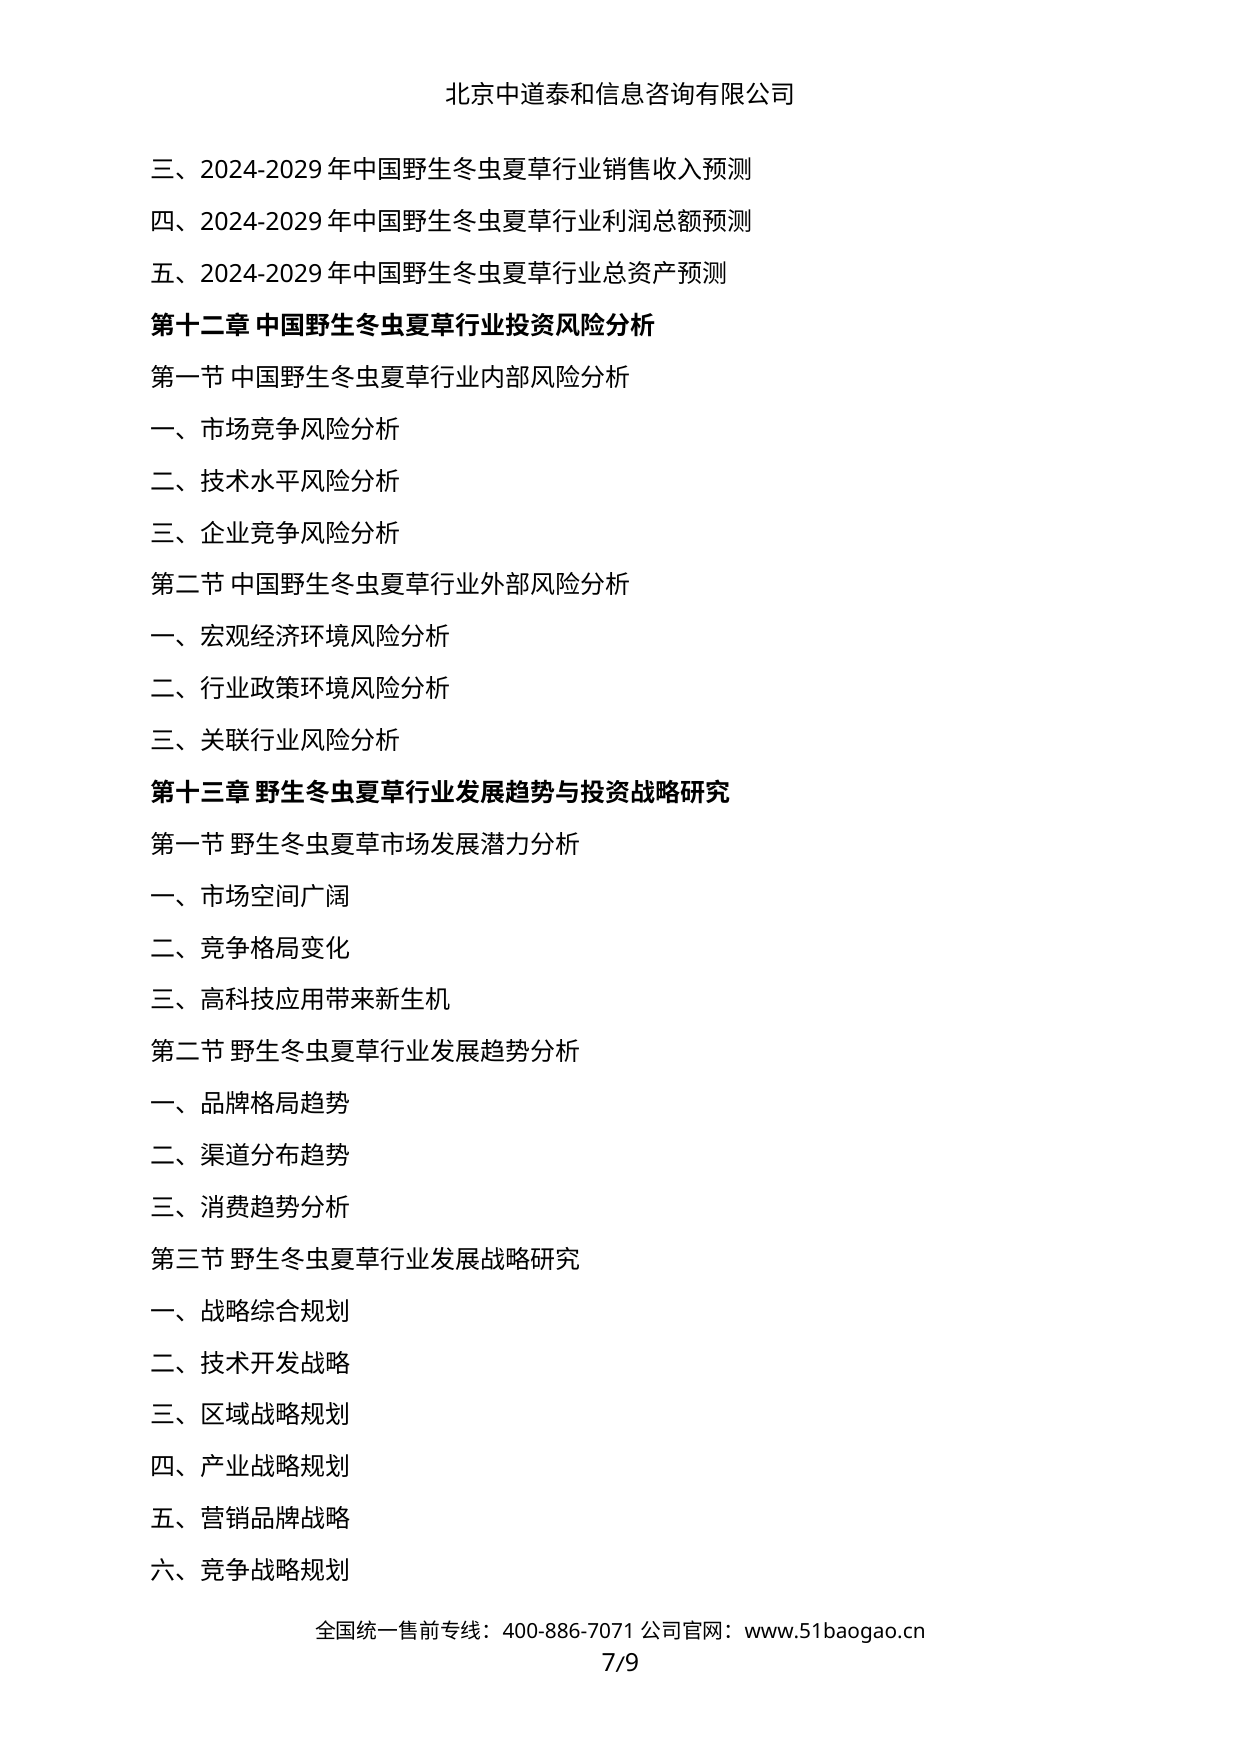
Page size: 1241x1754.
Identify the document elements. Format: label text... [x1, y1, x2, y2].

text 四、2024-2029年中国野生冬虫夏草行业利润总额预测 [150, 202, 1090, 238]
text 一、市场空间广阔 [150, 876, 1090, 912]
text 二、行业政策环境风险分析 [150, 669, 1090, 705]
text 三、区域战略规划 [150, 1395, 1090, 1431]
text 三、关联行业风险分析 [150, 721, 1090, 757]
text 第一节 野生冬虫夏草市场发展潜力分析 [150, 824, 1090, 861]
text 二、技术开发战略 [150, 1343, 1090, 1379]
text 一、市场竞争风险分析 [150, 409, 1090, 446]
text 四、产业战略规划 [150, 1447, 1090, 1483]
text 三、高科技应用带来新生机 [150, 980, 1090, 1016]
text 二、竞争格局变化 [150, 928, 1090, 964]
text 五、营销品牌战略 [150, 1499, 1090, 1535]
text 第一节 中国野生冬虫夏草行业内部风险分析 [150, 357, 1090, 394]
text 一、战略综合规划 [150, 1291, 1090, 1327]
text 六、竞争战略规划 [150, 1551, 1090, 1587]
text 第三节 野生冬虫夏草行业发展战略研究 [150, 1239, 1090, 1276]
text 三、企业竞争风险分析 [150, 513, 1090, 549]
text 第十二章 中国野生冬虫夏草行业投资风险分析 [150, 306, 1090, 342]
text 第二节 野生冬虫夏草行业发展趋势分析 [150, 1032, 1090, 1068]
text 三、2024-2029年中国野生冬虫夏草行业销售收入预测 [150, 150, 1090, 186]
text 一、品牌格局趋势 [150, 1084, 1090, 1120]
text 一、宏观经济环境风险分析 [150, 617, 1090, 653]
text 第二节 中国野生冬虫夏草行业外部风险分析 [150, 565, 1090, 601]
text 五、2024-2029年中国野生冬虫夏草行业总资产预测 [150, 254, 1090, 290]
text 三、消费趋势分析 [150, 1187, 1090, 1224]
text 二、技术水平风险分析 [150, 461, 1090, 497]
text 二、渠道分布趋势 [150, 1136, 1090, 1172]
text 第十三章 野生冬虫夏草行业发展趋势与投资战略研究 [150, 772, 1090, 809]
